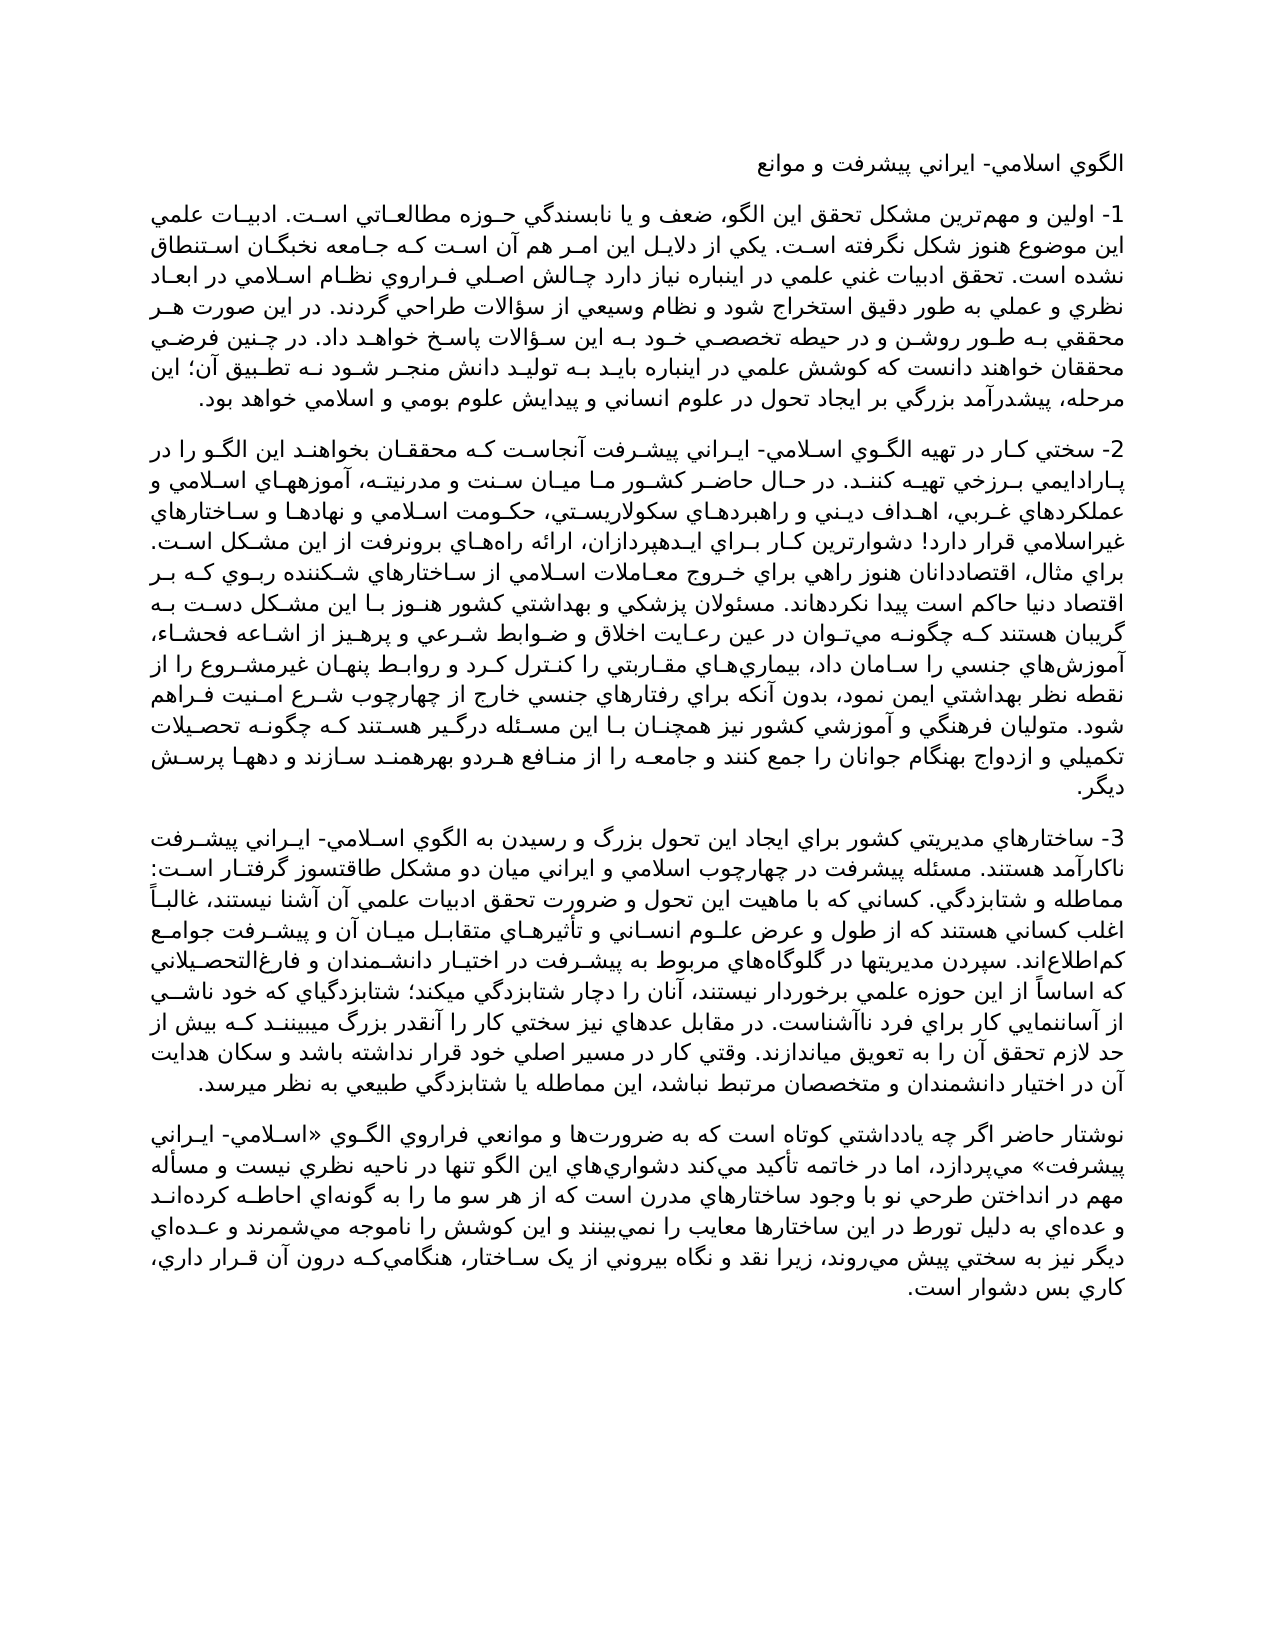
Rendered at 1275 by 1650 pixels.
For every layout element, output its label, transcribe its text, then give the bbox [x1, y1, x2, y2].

text 3- ساختارهاي مديريتي کشور براي ايجاد اين تحول بزرگ و رسيدن به الگوي اسلامي- ايراني پيشرفت ناکارآمد هستند. مسئله‌ پيشرفت در چهارچوب اسلامي و ايراني ميان دو مشکل طاقت‎سوز گرفتار است: مماطله و شتابزدگي. کساني که با ماهيت اين تحول و ضرورت تحقق ادبيات علمي آن آشنا نيستند، غالباً اغلب کساني هستند که از طول و عرض علوم انساني و تأثيرهاي متقابل ميان آن‌ و پيشرفت جوامع کم‌اطلاع‌اند. سپردن مديريت‎ها در گلوگاه‌هاي مربوط به پيشرفت در اختيار دانشمندان و فارغ‌التحصيلاني که اساساً از اين حوزه‌ علمي برخوردار نيستند، آنان را دچار شتابزدگي مي‎کند؛ شتابزدگي‏اي که خود ناشي از آسان‏نمايي کار براي فرد ناآشناست. در مقابل عده‏اي نيز سختي کار را آنقدر بزرگ مي‏بينند که بيش از حد لازم تحقق آن را به تعويق مي‏اندازند. وقتي‌ کار در مسير اصلي خود قرار نداشته باشد و سکان هدايت آن در اختيار دانشمندان و متخصصان مرتبط نباشد، اين مماطله يا شتابزدگي طبيعي به نظر مي‎رسد. [150, 825, 1125, 1097]
text نوشتار حاضر اگر چه يادداشتي کوتاه است که به ضرورت‌ها و ‌موانعي فراروي الگوي «اسلامي- ايراني پيشرفت» مي‌پردازد، اما در خاتمه تأکيد مي‌کند دشواري‌هاي اين الگو تنها در ناحيه‌ نظري نيست و مسأله‌ مهم در انداختن طرحي نو با وجود ساختارهاي مدرن است که از هر سو ما را به گونه‌اي احاطه کرده‌اند و عده‌اي به دليل تورط در اين ساختارها معايب را نمي‌بينند و اين کوشش را ناموجه مي‌شمرند و عده‌اي ديگر نيز به سختي پيش مي‌روند، زيرا نقد و نگاه بيروني از يک ساختار، هنگامي‌که درون آن قرار داري، کاري بس دشوار است. [150, 1121, 1125, 1301]
text 2- سختي کار در تهيه‌ الگوي اسلامي- ايراني پيشرفت آنجاست که محققان بخواهند اين الگو را در پارادايمي برزخي تهيه کنند. در حال حاضر کشور ما ميان سنت و مدرنيته، آموزه‏هاي اسلامي و عملکردهاي غربي، اهداف ديني و راهبردهاي سکولاريستي، حکومت اسلامي و نهادها و ساختارهاي غيراسلامي قرار دارد! دشوارترين کار براي ايده‎پردازان، ارائه‌ راه‌هاي برون‎رفت از اين مشکل است. براي مثال، اقتصاددانان هنوز راهي براي خروج معاملات اسلامي از ساختارهاي شکننده ربوي که بر اقتصاد دنيا حاکم است پيدا نکرده‏اند. مسئولان پزشکي و بهداشتي کشور هنوز با اين مشکل دست به گريبان هستند که چگونه مي‌توان در عين رعايت اخلاق و ضوابط شرعي و پرهيز از اشاعه فحشاء، آموزش‌هاي جنسي را سامان داد، بيماري‌هاي مقاربتي را کنترل کرد و روابط پنهان غيرمشروع را از نقطه نظر بهداشتي ايمن نمود، بدون آنکه براي رفتارهاي جنسي خارج از چهارچوب شرع امنيت فراهم شود. متوليان فرهنگي و آموزشي کشور نيز همچنان با اين مسئله درگير هستند که چگونه تحصيلات تکميلي و ازدواج بهنگام جوانان را جمع کنند و جامعه را از منافع هردو بهر‎ه‎مند سازند و دهها پرسش ديگر. [150, 437, 1125, 800]
text الگوي اسلامي- ايراني پيشرفت و موانع [150, 150, 1125, 177]
text 1- اولين و مهم‌ترين مشکل تحقق اين الگو، ضعف و يا نابسندگي حوزه‌ مطالعاتي است. ادبيات علمي اين موضوع هنوز شکل نگرفته است. يکي از دلايل اين امر هم آن است که جامعه‌ نخبگان استنطاق نشده است. تحقق ادبيات غني علمي در اين‎باره نياز دارد چالش اصلي فراروي نظام اسلامي در ابعاد نظري و عملي به طور دقيق استخراج شود و نظام وسيعي از سؤالات طراحي گردند. در اين صورت هر محققي به طور روشن و در حيطه‌ تخصصي خود به اين سؤالات پاسخ خواهد داد. در چنين فرضي محققان خواهند دانست که کوشش علمي در اين‎باره بايد به توليد دانش منجر شود نه تطبيق آن؛ اين مرحله، پيش‎درآمد بزرگي بر ايجاد تحول در علوم انساني و پيدايش علوم بومي و اسلامي خواهد بود. [150, 201, 1125, 412]
